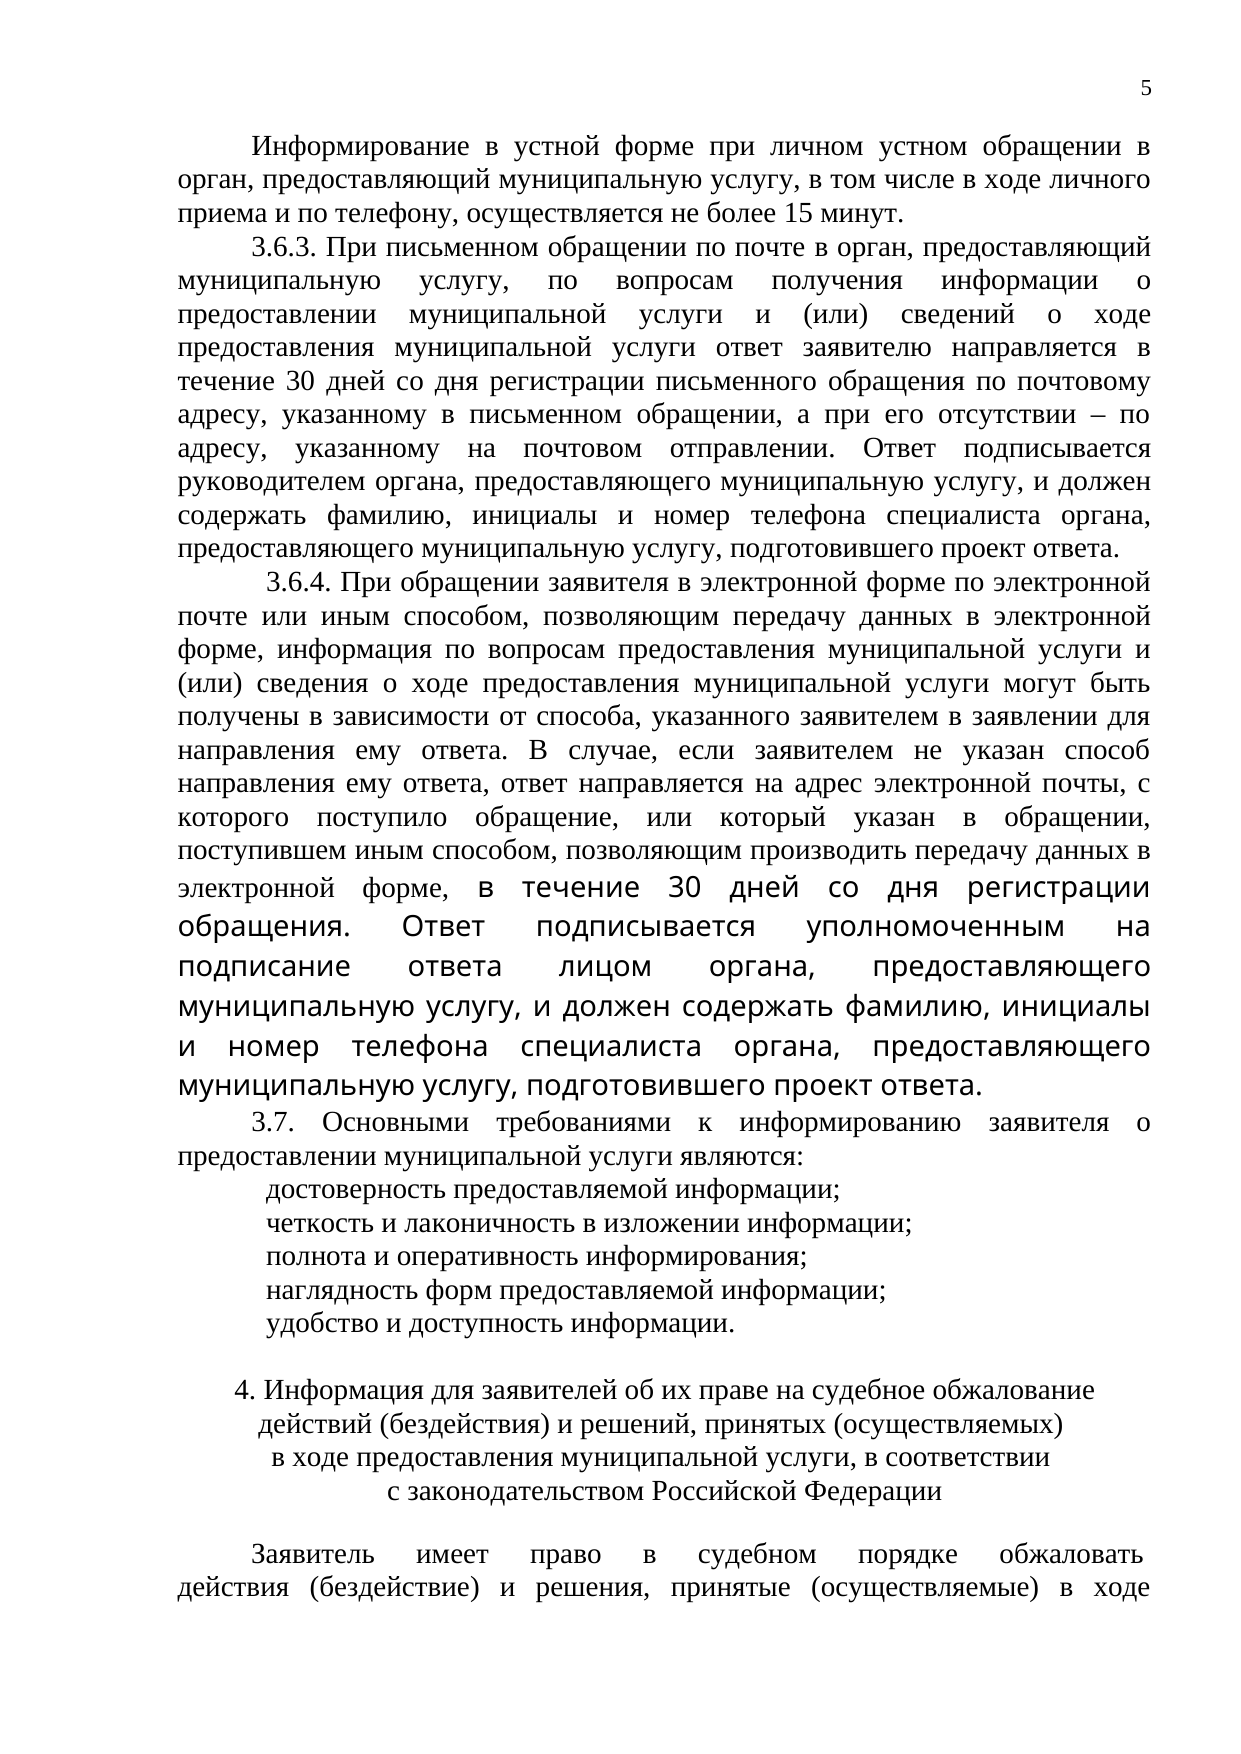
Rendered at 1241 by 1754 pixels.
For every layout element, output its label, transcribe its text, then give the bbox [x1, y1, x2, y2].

text удобство и доступность информации. [177, 1305, 1152, 1339]
text 3.6.4. При обращении заявителя в электронной форме по электронной почте или иным способом, позволяющим передачу данных в электронной форме, информация по вопросам предоставления муниципальной услуги и (или) сведения о ходе предоставления муниципальной услуги могут быть получены в зависимости от способа, указанного заявителем в заявлении для направления ему ответа. В случае, если заявителем не указан способ направления ему ответа, ответ направляется на адрес электронной почты, с которого поступило обращение, или который указан в обращении, поступившем иным способом, позволяющим производить передачу данных в электронной форме, в течение 30 дней со дня регистрации обращения. Ответ подписывается уполномоченным на подписание ответа лицом органа, предоставляющего муниципальную услугу, и должен содержать фамилию, инициалы и номер телефона специалиста органа, предоставляющего муниципальную услугу, подготовившего проект ответа. [177, 564, 1152, 906]
text Информирование в устной форме при личном устном обращении в орган, предоставляющий муниципальную услугу, в том числе в ходе личного приема и по телефону, осуществляется не более 15 минут. [177, 128, 1152, 229]
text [177, 1536, 1152, 1603]
text наглядность форм предоставляемой информации; [177, 1272, 1152, 1305]
text четкость и лаконичность в изложении информации; [177, 1205, 1152, 1238]
text полнота и оперативность информирования; [177, 1238, 1152, 1272]
text достоверность предоставляемой информации; [177, 1171, 1152, 1205]
text 3.7. Основными требованиями к информированию заявителя о предоставлении муниципальной услуги являются: [177, 1104, 1152, 1171]
text 3.6.3. При письменном обращении по почте в орган, предоставляющий муниципальную услугу, по вопросам получения информации о предоставлении муниципальной услуги и (или) сведений о ходе предоставления муниципальной услуги ответ заявителю направляется в течение 30 дней со дня регистрации письменного обращения по почтовому адресу, указанному в письменном обращении, а при его отсутствии – по адресу, указанному на почтовом отправлении. Ответ подписывается руководителем органа, предоставляющего муниципальную услугу, и должен содержать фамилию, инициалы и номер телефона специалиста органа, предоставляющего муниципальную услугу, подготовившего проект ответа. [177, 229, 1152, 564]
text 4.​ Информация для заявителей об их праве на судебное обжалование действий (бездействия) и решений, принятых (осуществляемых) в ходе предоставления муниципальной услуги, в соответствии с законодательством Российской Федерации [177, 1372, 1152, 1507]
